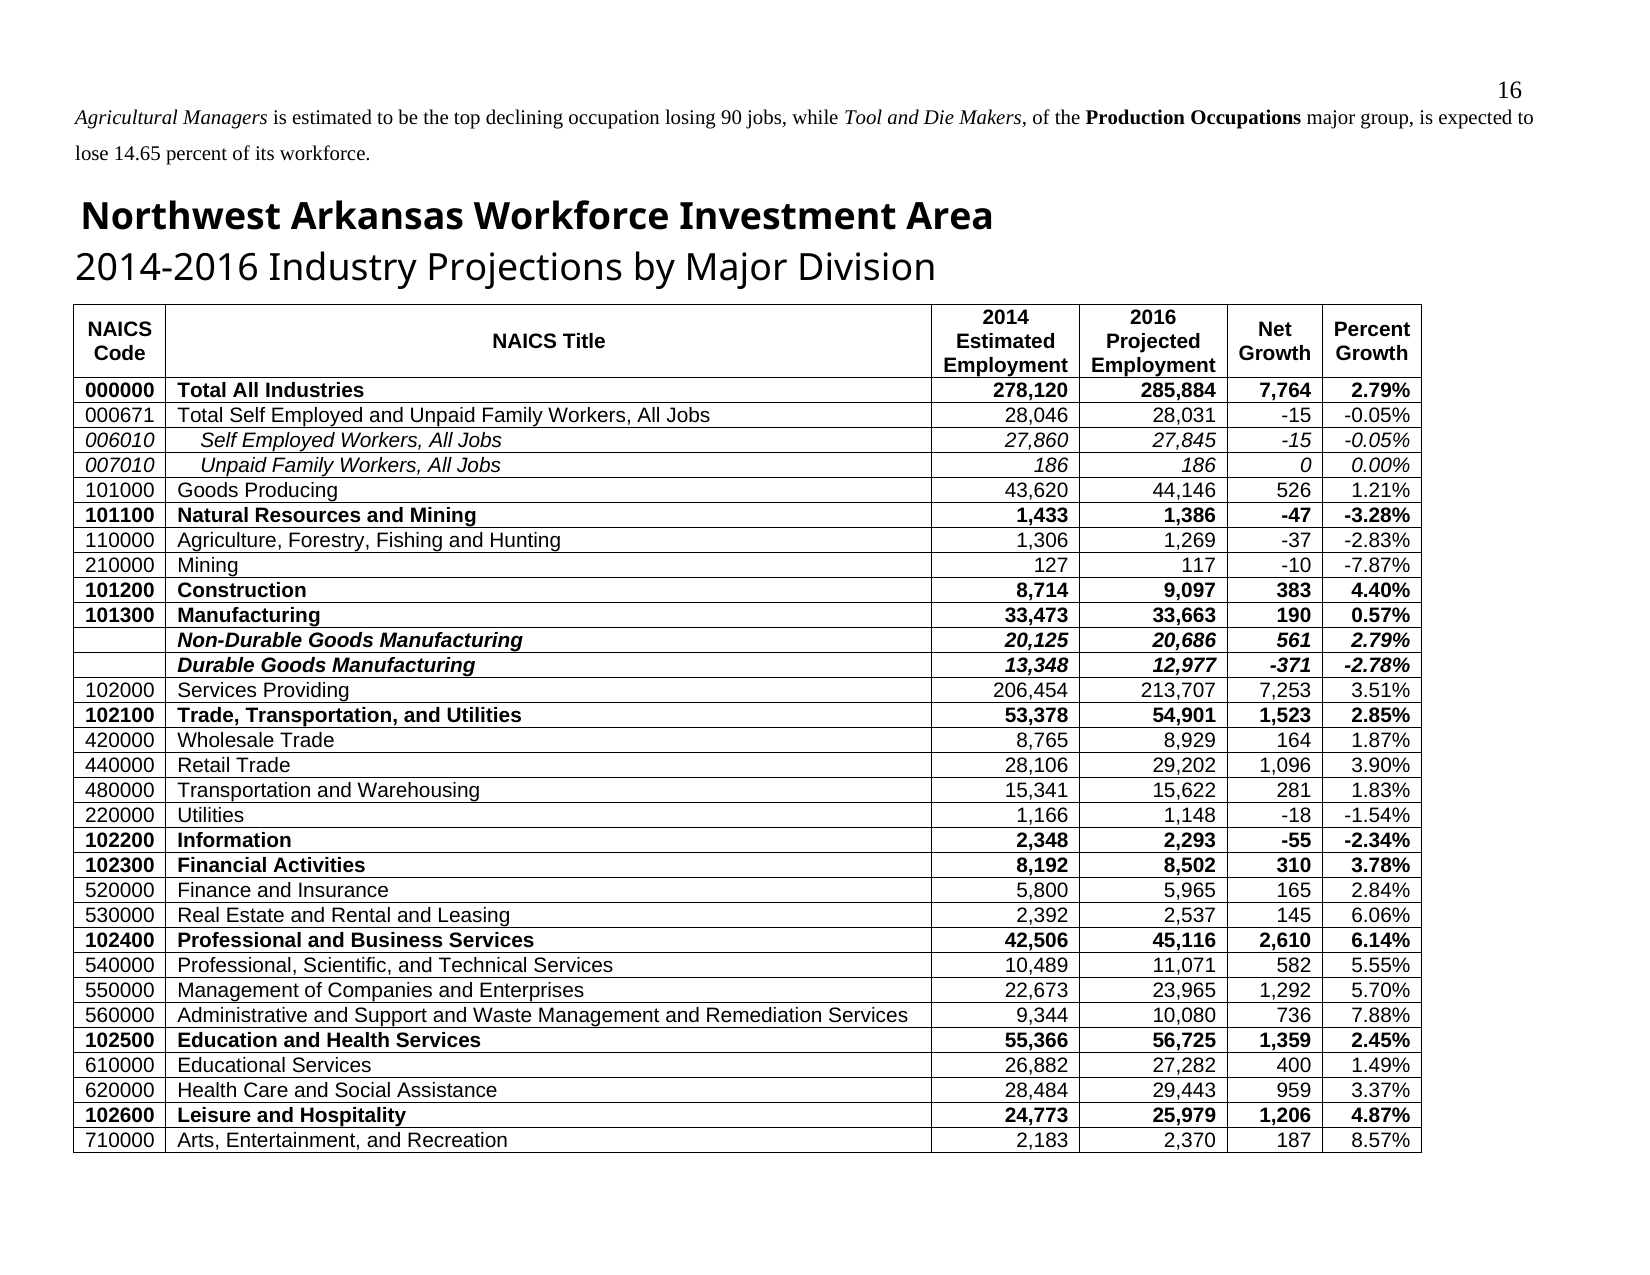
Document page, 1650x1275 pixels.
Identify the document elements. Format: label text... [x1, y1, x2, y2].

table_cell -7.87% [1323, 553, 1421, 577]
table_cell Total Self Employed and Unpaid Family Workers, All Jobs [166, 403, 931, 427]
table_cell 1.49% [1323, 1053, 1421, 1077]
table_cell 959 [1228, 1078, 1322, 1102]
table_cell 1,292 [1228, 978, 1322, 1002]
table_cell 127 [932, 553, 1079, 577]
table_cell 8,929 [1080, 728, 1227, 752]
table_cell 1.87% [1323, 728, 1421, 752]
table_cell 145 [1228, 903, 1322, 927]
table_cell 2,537 [1080, 903, 1227, 927]
table_cell Agriculture, Forestry, Fishing and Hunting [166, 528, 931, 552]
table_cell 45,116 [1080, 928, 1227, 952]
table_cell 117 [1080, 553, 1227, 577]
table_cell 165 [1228, 878, 1322, 902]
table_cell -55 [1228, 828, 1322, 852]
table_cell 2.84% [1323, 878, 1421, 902]
table_cell 285,884 [1080, 378, 1227, 402]
table_cell 220000 [74, 803, 165, 827]
table_header 2014 Estimated Employment [932, 305, 1079, 377]
table_cell 213,707 [1080, 678, 1227, 702]
table_cell 540000 [74, 953, 165, 977]
table_cell 186 [932, 453, 1079, 477]
table_cell 520000 [74, 878, 165, 902]
table_cell -47 [1228, 503, 1322, 527]
table_cell Finance and Insurance [166, 878, 931, 902]
table_cell 7,764 [1228, 378, 1322, 402]
table_cell 187 [1228, 1128, 1322, 1152]
table_cell 620000 [74, 1078, 165, 1102]
table_cell 33,663 [1080, 603, 1227, 627]
table_cell 1,386 [1080, 503, 1227, 527]
table_cell 2.79% [1323, 628, 1421, 652]
table_cell 9,097 [1080, 578, 1227, 602]
table_cell Professional, Scientific, and Technical Services [166, 953, 931, 977]
table_cell 24,773 [932, 1103, 1079, 1127]
table_cell 3.37% [1323, 1078, 1421, 1102]
table_cell 27,860 [932, 428, 1079, 452]
table_cell 101200 [74, 578, 165, 602]
table_cell 1,269 [1080, 528, 1227, 552]
table_cell 54,901 [1080, 703, 1227, 727]
table_cell Natural Resources and Mining [166, 503, 931, 527]
table_header 2016 Projected Employment [1080, 305, 1227, 377]
table_cell 28,106 [932, 753, 1079, 777]
table_cell Arts, Entertainment, and Recreation [166, 1128, 931, 1152]
table_cell 5.70% [1323, 978, 1421, 1002]
table_cell 0 [1228, 453, 1322, 477]
table_cell 102200 [74, 828, 165, 852]
table_cell 101300 [74, 603, 165, 627]
table_cell -1.54% [1323, 803, 1421, 827]
table_cell 44,146 [1080, 478, 1227, 502]
table_cell 7,253 [1228, 678, 1322, 702]
table_cell 13,348 [932, 653, 1079, 677]
table_cell 736 [1228, 1003, 1322, 1027]
table_cell 4.40% [1323, 578, 1421, 602]
table_cell 526 [1228, 478, 1322, 502]
table_cell Manufacturing [166, 603, 931, 627]
table_cell -3.28% [1323, 503, 1421, 527]
table_cell 206,454 [932, 678, 1079, 702]
table_cell Non-Durable Goods Manufacturing [166, 628, 931, 652]
table_cell 2.85% [1323, 703, 1421, 727]
table_cell 210000 [74, 553, 165, 577]
table_cell -37 [1228, 528, 1322, 552]
table_cell 102400 [74, 928, 165, 952]
table_cell 101000 [74, 478, 165, 502]
table_cell 10,489 [932, 953, 1079, 977]
table_cell 190 [1228, 603, 1322, 627]
table_cell Self Employed Workers, All Jobs [166, 428, 931, 452]
table_cell Durable Goods Manufacturing [166, 653, 931, 677]
table_cell 420000 [74, 728, 165, 752]
table_cell 480000 [74, 778, 165, 802]
table_cell 2,293 [1080, 828, 1227, 852]
table_cell 29,443 [1080, 1078, 1227, 1102]
text Northwest Arkansas Workforce Investment Area 2014-2016 Industry Projections by Major Division [75, 189, 1562, 292]
table_cell 102500 [74, 1028, 165, 1052]
table_cell -15 [1228, 428, 1322, 452]
table_cell -2.34% [1323, 828, 1421, 852]
table_cell 6.14% [1323, 928, 1421, 952]
table_cell 310 [1228, 853, 1322, 877]
table_cell 1,433 [932, 503, 1079, 527]
table_cell Education and Health Services [166, 1028, 931, 1052]
table_cell 28,484 [932, 1078, 1079, 1102]
table_cell Management of Companies and Enterprises [166, 978, 931, 1002]
table_header NAICS Code [74, 305, 165, 377]
table_header Percent Growth [1323, 305, 1421, 377]
table_cell 186 [1080, 453, 1227, 477]
table_cell 3.90% [1323, 753, 1421, 777]
table_cell 2,370 [1080, 1128, 1227, 1152]
table_cell 9,344 [932, 1003, 1079, 1027]
table_cell 0.57% [1323, 603, 1421, 627]
table_cell 28,031 [1080, 403, 1227, 427]
table_cell 102100 [74, 703, 165, 727]
table_cell [74, 628, 165, 652]
table_cell 610000 [74, 1053, 165, 1077]
table_cell 006010 [74, 428, 165, 452]
table_cell 3.78% [1323, 853, 1421, 877]
table_cell 53,378 [932, 703, 1079, 727]
table_cell Administrative and Support and Waste Management and Remediation Services [166, 1003, 931, 1027]
table_cell -2.78% [1323, 653, 1421, 677]
table_cell 6.06% [1323, 903, 1421, 927]
table_cell -0.05% [1323, 403, 1421, 427]
table_cell 5,800 [932, 878, 1079, 902]
table_cell 383 [1228, 578, 1322, 602]
table_cell 000671 [74, 403, 165, 427]
table_cell 1,206 [1228, 1103, 1322, 1127]
table_cell Leisure and Hospitality [166, 1103, 931, 1127]
table_cell 530000 [74, 903, 165, 927]
table_cell 1.21% [1323, 478, 1421, 502]
table_cell 2,392 [932, 903, 1079, 927]
table_cell Health Care and Social Assistance [166, 1078, 931, 1102]
table_cell 281 [1228, 778, 1322, 802]
table_cell 8,714 [932, 578, 1079, 602]
table_cell Utilities [166, 803, 931, 827]
table_cell -10 [1228, 553, 1322, 577]
table_cell Services Providing [166, 678, 931, 702]
table_cell 102600 [74, 1103, 165, 1127]
table_cell -0.05% [1323, 428, 1421, 452]
table_cell -371 [1228, 653, 1322, 677]
table_cell 28,046 [932, 403, 1079, 427]
table_cell 5.55% [1323, 953, 1421, 977]
table_cell 11,071 [1080, 953, 1227, 977]
table_cell Retail Trade [166, 753, 931, 777]
table_cell 27,845 [1080, 428, 1227, 452]
table_cell 8,765 [932, 728, 1079, 752]
table_cell -15 [1228, 403, 1322, 427]
table_cell 1,096 [1228, 753, 1322, 777]
table_cell Financial Activities [166, 853, 931, 877]
table_cell 22,673 [932, 978, 1079, 1002]
table_cell 10,080 [1080, 1003, 1227, 1027]
table_cell 2,183 [932, 1128, 1079, 1152]
table_cell 560000 [74, 1003, 165, 1027]
table_cell 440000 [74, 753, 165, 777]
table_cell 101100 [74, 503, 165, 527]
table_cell 400 [1228, 1053, 1322, 1077]
table_cell Unpaid Family Workers, All Jobs [166, 453, 931, 477]
table_cell 20,686 [1080, 628, 1227, 652]
table_cell 3.51% [1323, 678, 1421, 702]
table_cell 582 [1228, 953, 1322, 977]
table_cell 1,523 [1228, 703, 1322, 727]
table_cell 20,125 [932, 628, 1079, 652]
table_cell [74, 653, 165, 677]
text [75, 105, 1562, 165]
table_cell 2.79% [1323, 378, 1421, 402]
table_cell -18 [1228, 803, 1322, 827]
table_cell 33,473 [932, 603, 1079, 627]
table_cell Trade, Transportation, and Utilities [166, 703, 931, 727]
table_cell 710000 [74, 1128, 165, 1152]
table_cell 000000 [74, 378, 165, 402]
table_cell 164 [1228, 728, 1322, 752]
table_cell Information [166, 828, 931, 852]
table_cell 4.87% [1323, 1103, 1421, 1127]
table_cell 2.45% [1323, 1028, 1421, 1052]
table_cell 8,502 [1080, 853, 1227, 877]
table_cell 2,348 [932, 828, 1079, 852]
table_cell 12,977 [1080, 653, 1227, 677]
table_cell 55,366 [932, 1028, 1079, 1052]
table_cell 102000 [74, 678, 165, 702]
table_cell Educational Services [166, 1053, 931, 1077]
table_cell 15,622 [1080, 778, 1227, 802]
table_cell 25,979 [1080, 1103, 1227, 1127]
table_cell 550000 [74, 978, 165, 1002]
table_cell Wholesale Trade [166, 728, 931, 752]
table_cell Total All Industries [166, 378, 931, 402]
table_cell 1,359 [1228, 1028, 1322, 1052]
table_header Net Growth [1228, 305, 1322, 377]
table_header NAICS Title [166, 305, 931, 377]
table_cell 1,148 [1080, 803, 1227, 827]
table_cell 278,120 [932, 378, 1079, 402]
table_cell 110000 [74, 528, 165, 552]
table_cell Professional and Business Services [166, 928, 931, 952]
table_cell 2,610 [1228, 928, 1322, 952]
table_cell 0.00% [1323, 453, 1421, 477]
table_cell 23,965 [1080, 978, 1227, 1002]
table_cell 1,306 [932, 528, 1079, 552]
table_cell -2.83% [1323, 528, 1421, 552]
table_cell 56,725 [1080, 1028, 1227, 1052]
table_cell 7.88% [1323, 1003, 1421, 1027]
table_cell Goods Producing [166, 478, 931, 502]
table_cell 561 [1228, 628, 1322, 652]
table_cell 8,192 [932, 853, 1079, 877]
table_cell 1,166 [932, 803, 1079, 827]
table_cell 8.57% [1323, 1128, 1421, 1152]
table_cell 42,506 [932, 928, 1079, 952]
table_cell Mining [166, 553, 931, 577]
table_cell Real Estate and Rental and Leasing [166, 903, 931, 927]
table_cell 15,341 [932, 778, 1079, 802]
table_cell 43,620 [932, 478, 1079, 502]
table_cell 29,202 [1080, 753, 1227, 777]
table_cell 1.83% [1323, 778, 1421, 802]
table_cell 26,882 [932, 1053, 1079, 1077]
table_cell 5,965 [1080, 878, 1227, 902]
table_cell 007010 [74, 453, 165, 477]
table_cell 102300 [74, 853, 165, 877]
table_cell 27,282 [1080, 1053, 1227, 1077]
table_cell Transportation and Warehousing [166, 778, 931, 802]
table_cell Construction [166, 578, 931, 602]
